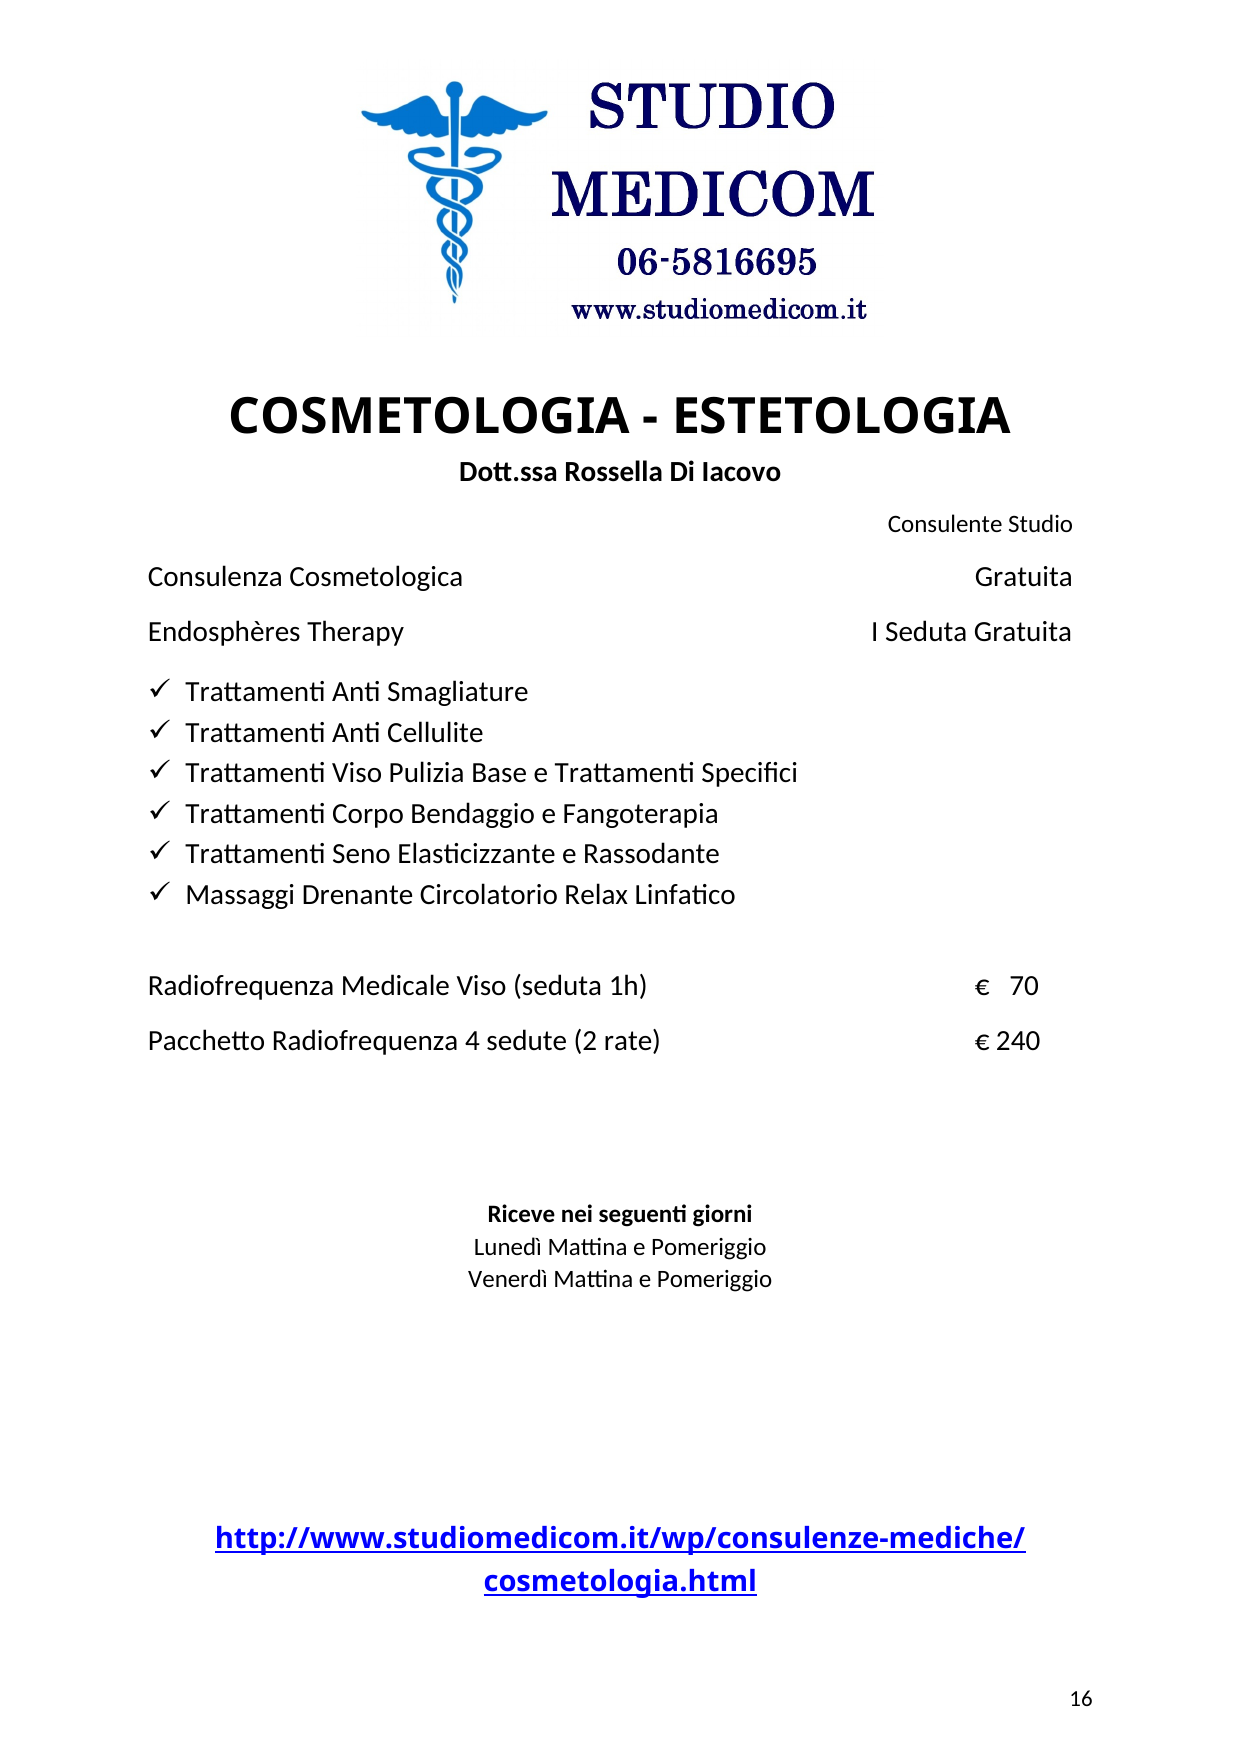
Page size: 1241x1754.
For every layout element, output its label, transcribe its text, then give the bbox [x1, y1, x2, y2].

text Dott.ssa Rossella Di Iacovo [148, 453, 1092, 489]
text Consulente Studio [148, 508, 1073, 539]
text Radiofrequenza Medicale Viso (seduta 1h) € 70 [148, 967, 1092, 1002]
list COSMETOLOGIA - ESTETOLOGIA [148, 379, 1092, 448]
text Venerdì Mattina e Pomeriggio [148, 1264, 1092, 1294]
text http://www.studiomedicom.it/wp/consulenze-mediche/cosmetologia.html [148, 1517, 1092, 1600]
list Massaggi Drenante Circolatorio Relax Linfatico [148, 871, 1092, 912]
text Lunedì Mattina e Pomeriggio [148, 1231, 1092, 1261]
picture [356, 59, 884, 337]
text Endosphères Therapy I Seduta Gratuita [148, 613, 1092, 648]
list Trattamenti Corpo Bendaggio e Fangoterapia [148, 790, 1092, 831]
list Trattamenti Anti Smagliature [148, 668, 1092, 709]
text Pacchetto Radiofrequenza 4 sedute (2 rate) € 240 [148, 1022, 1092, 1058]
text Riceve nei seguenti giorni [148, 1198, 1092, 1228]
list Trattamenti Anti Cellulite [148, 709, 1092, 749]
text Consulenza Cosmetologica Gratuita [148, 558, 1092, 593]
list Trattamenti Seno Elasticizzante e Rassodante [148, 831, 1092, 871]
list Trattamenti Viso Pulizia Base e Trattamenti Specifici [148, 749, 1092, 790]
